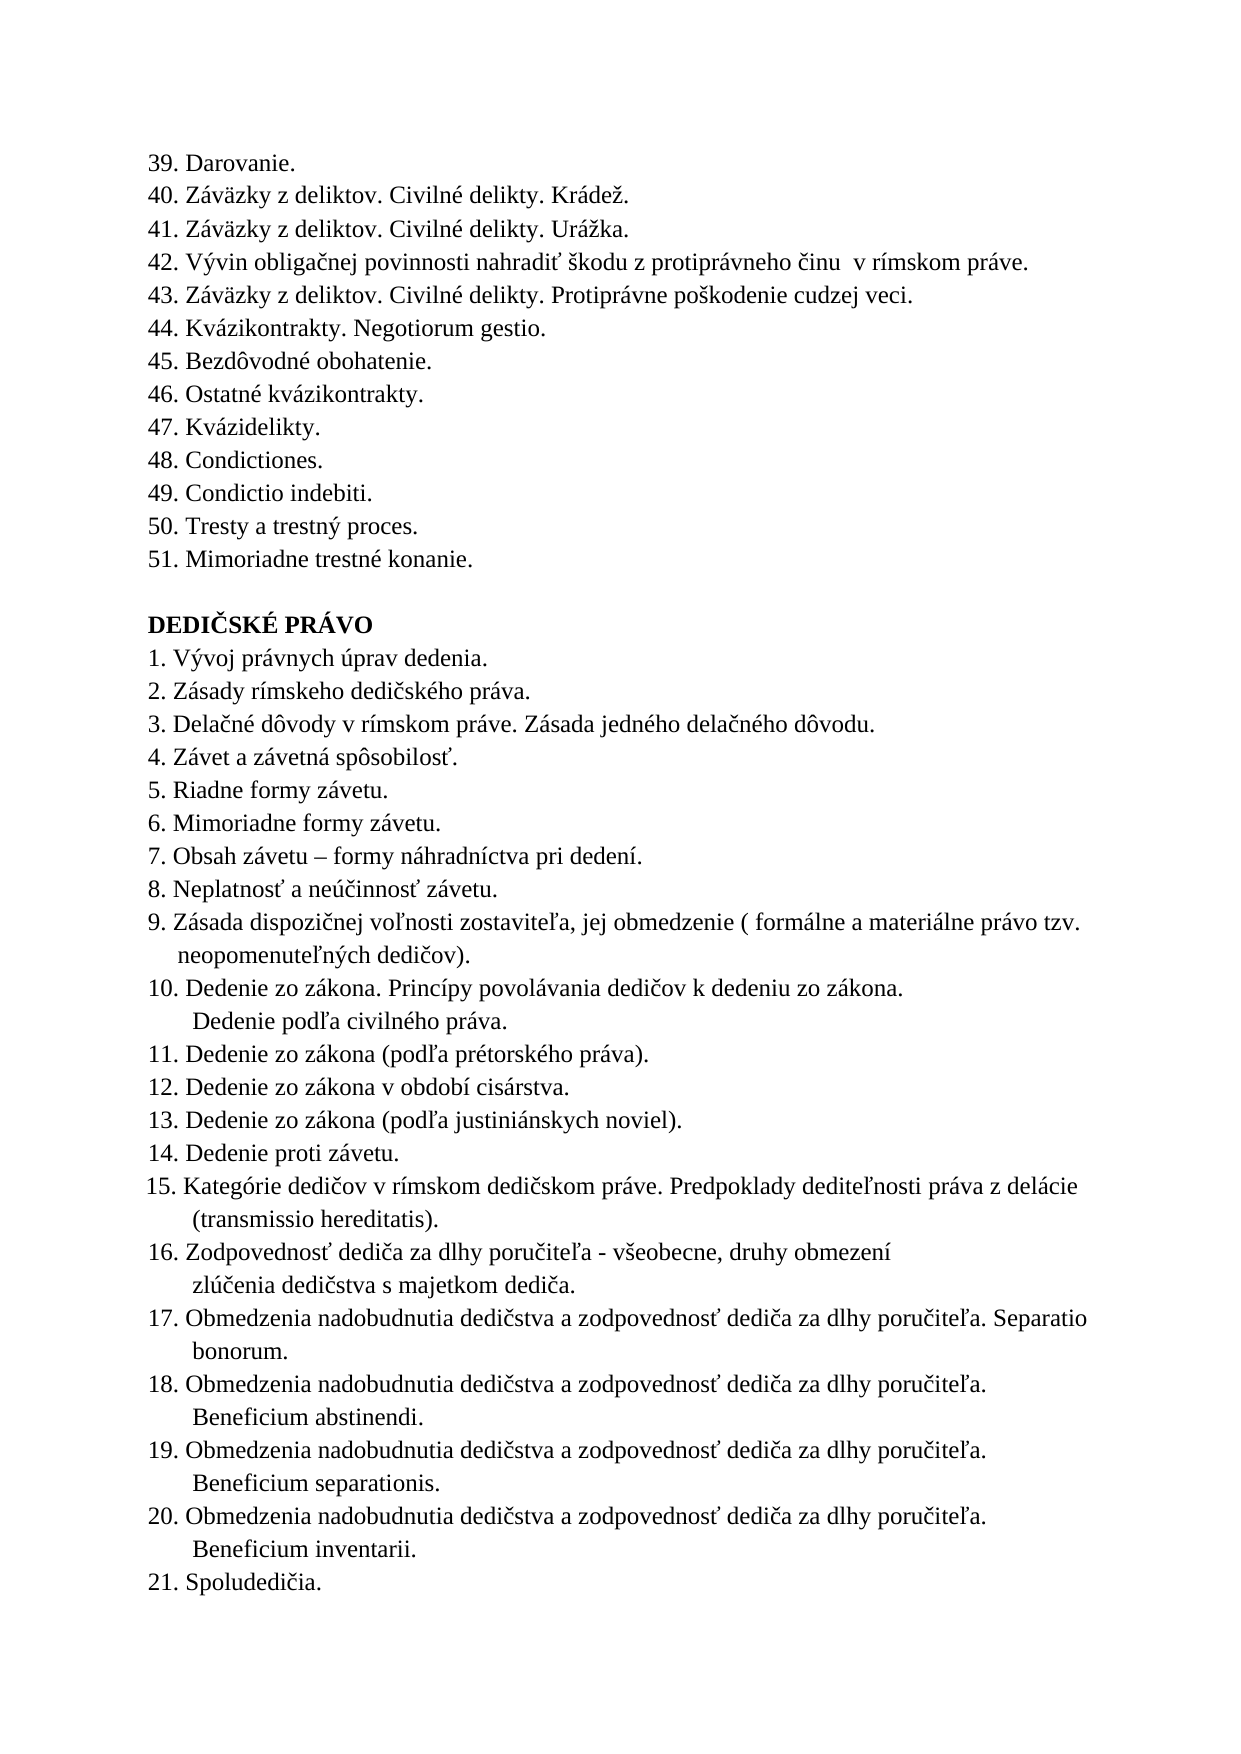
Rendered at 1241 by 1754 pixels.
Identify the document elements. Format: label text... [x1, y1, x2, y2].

text 3. Delačné dôvody v rímskom práve. Zásada jedného delačného dôvodu. [148, 709, 1093, 738]
text 8. Neplatnosť a neúčinnosť závetu. [148, 874, 1093, 903]
text 46. Ostatné kvázikontrakty. [148, 379, 1093, 407]
text 21. Spoludedičia. [148, 1567, 1093, 1596]
text 11. Dedenie zo zákona (podľa prétorského práva). [148, 1039, 1093, 1068]
text 17. Obmedzenia nadobudnutia dedičstva a zodpovednosť dediča za dlhy poručiteľa. Separatio bonorum. [148, 1303, 1093, 1365]
text 13. Dedenie zo zákona (podľa justiniánskych noviel). [148, 1105, 1093, 1134]
text 51. Mimoriadne trestné konanie. [148, 544, 1093, 573]
text 6. Mimoriadne formy závetu. [148, 808, 1093, 837]
text 12. Dedenie zo zákona v období cisárstva. [148, 1072, 1093, 1101]
text 45. Bezdôvodné obohatenie. [148, 346, 1093, 374]
text 44. Kvázikontrakty. Negotiorum gestio. [148, 313, 1093, 341]
text 18. Obmedzenia nadobudnutia dedičstva a zodpovednosť dediča za dlhy poručiteľa. Beneficium abstinendi. [148, 1369, 1093, 1431]
text 20. Obmedzenia nadobudnutia dedičstva a zodpovednosť dediča za dlhy poručiteľa. Beneficium inventarii. [148, 1501, 1093, 1563]
text 15. Kategórie dedičov v rímskom dedičskom práve. Predpoklady dediteľnosti práva z delácie (transmissio hereditatis). [133, 1171, 1093, 1233]
text 50. Tresty a trestný proces. [148, 511, 1093, 539]
text 2. Zásady rímskeho dedičského práva. [148, 676, 1093, 705]
text 41. Záväzky z deliktov. Civilné delikty. Urážka. [148, 214, 1093, 242]
text 7. Obsah závetu – formy náhradníctva pri dedení. [148, 841, 1093, 870]
text 19. Obmedzenia nadobudnutia dedičstva a zodpovednosť dediča za dlhy poručiteľa. Beneficium separationis. [148, 1435, 1093, 1497]
text 47. Kvázidelikty. [148, 412, 1093, 441]
text DEDIČSKÉ PRÁVO [148, 610, 1093, 639]
text Dedenie podľa civilného práva. [192, 1006, 1093, 1035]
text 10. Dedenie zo zákona. Princípy povolávania dedičov k dedeniu zo zákona. [148, 973, 1093, 1002]
text 16. Zodpovednosť dediča za dlhy poručiteľa - všeobecne, druhy obmezení [148, 1237, 1093, 1266]
text 39. Darovanie. [148, 148, 1093, 176]
text 40. Záväzky z deliktov. Civilné delikty. Krádež. [148, 181, 1093, 209]
text zlúčenia dedičstva s majetkom dediča. [192, 1270, 1093, 1299]
text 1. Vývoj právnych úprav dedenia. [148, 643, 1093, 672]
text 49. Condictio indebiti. [148, 478, 1093, 507]
text 14. Dedenie proti závetu. [148, 1138, 1093, 1167]
text 5. Riadne formy závetu. [148, 775, 1093, 804]
text 42. Vývin obligačnej povinnosti nahradiť škodu z protiprávneho činu v rímskom práve. [148, 247, 1093, 275]
text 9. Zásada dispozičnej voľnosti zostaviteľa, jej obmedzenie ( formálne a materiálne právo tzv. neopomenuteľných dedičov). [148, 907, 1093, 969]
text 4. Závet a závetná spôsobilosť. [148, 742, 1093, 771]
text 48. Condictiones. [148, 445, 1093, 473]
text 43. Záväzky z deliktov. Civilné delikty. Protiprávne poškodenie cudzej veci. [148, 280, 1093, 308]
